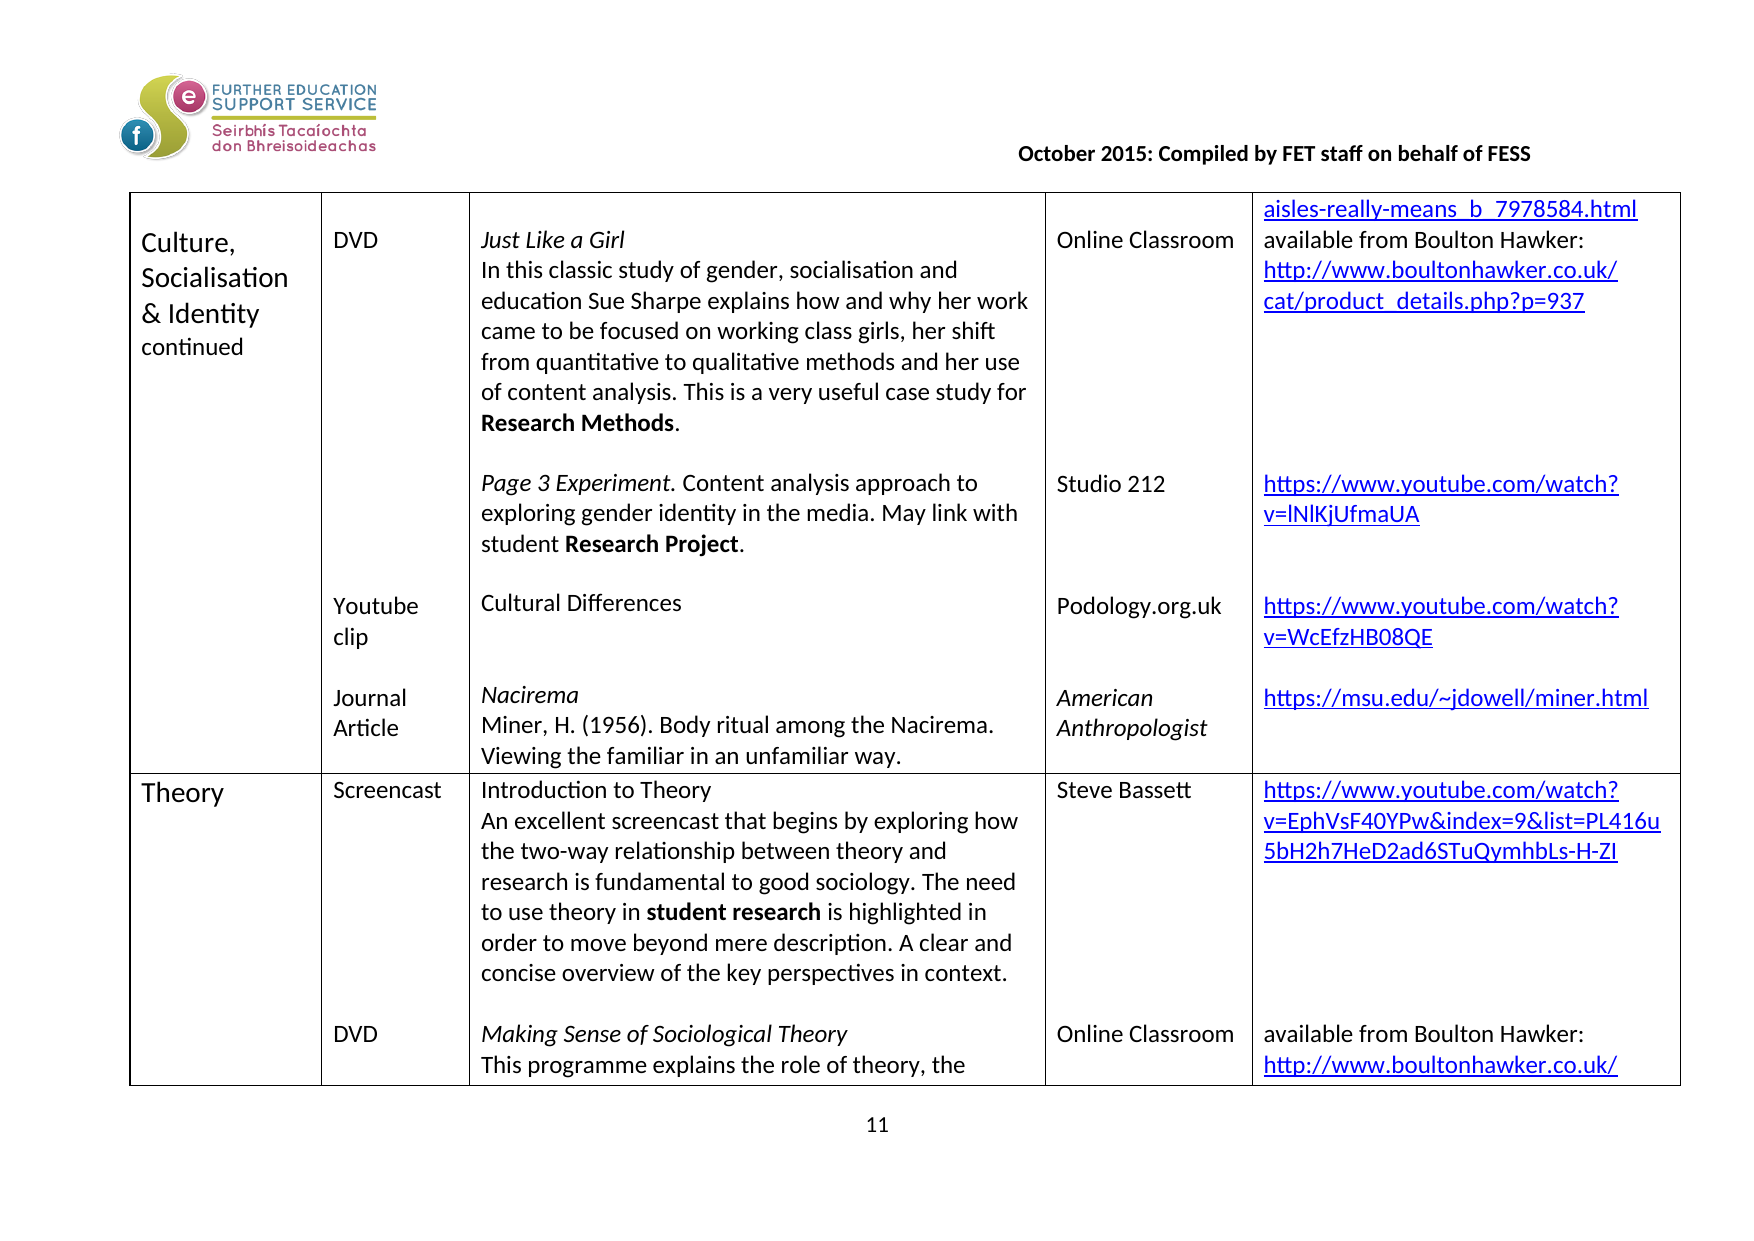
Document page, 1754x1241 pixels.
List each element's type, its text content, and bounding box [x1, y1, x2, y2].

table_cell Screencast DVD Screencast Screencast Screencast Newspaper article DVD Youtube clip Journal Article [322, 193, 469, 773]
table_cell Culture, Socialisation & Identity Culture, Socialisation & Identity continued [131, 193, 321, 773]
table_cell Screencast DVD DVD PowerPoint Screencast Screencast Screencast Screencast Screencast [322, 774, 469, 1084]
table_cell Theory Theory continued [131, 774, 321, 1084]
picture [118, 73, 377, 162]
table_cell Steve Bassett Online Classroom Online Classroom Steve Bassett Steve Bassett Steve Bassett Steve Bassett Steve Bassett Steve Bassett [1046, 774, 1252, 1084]
